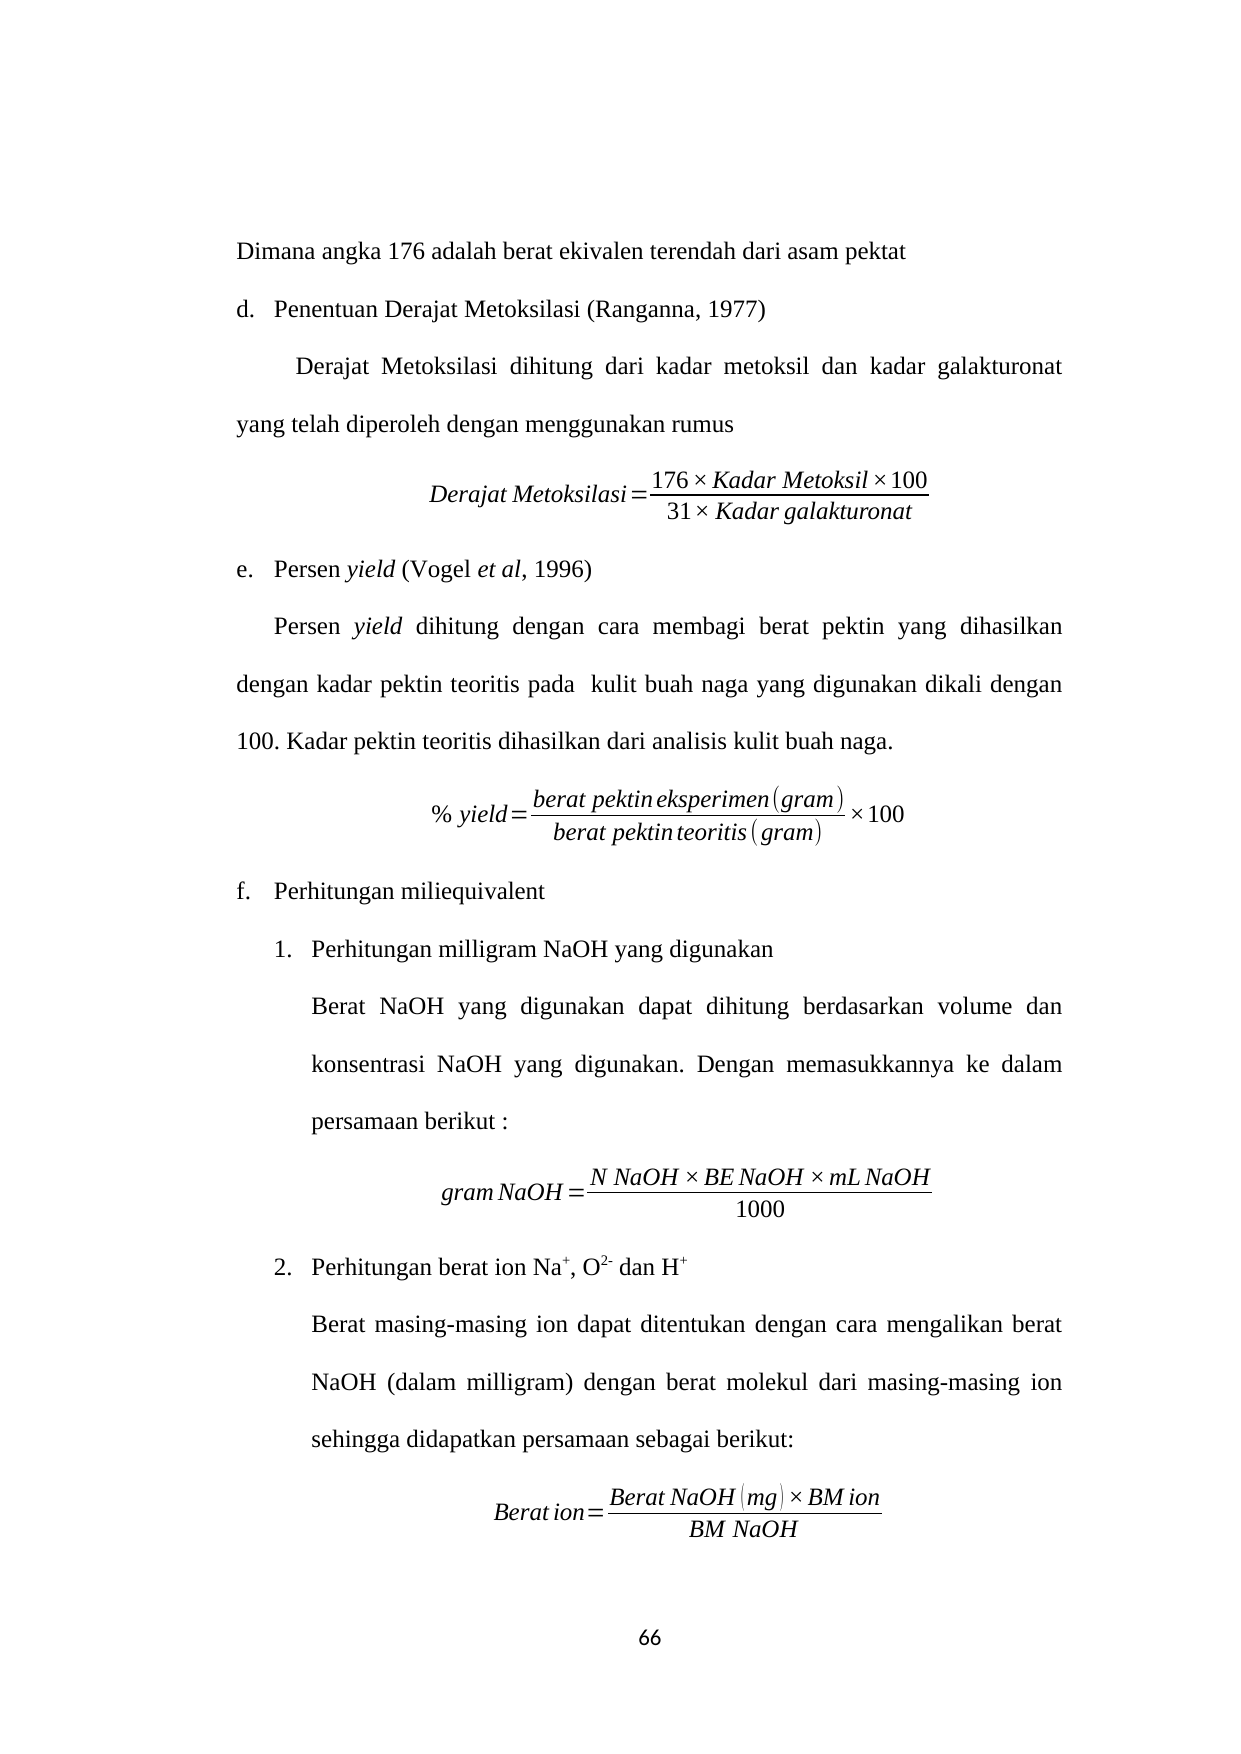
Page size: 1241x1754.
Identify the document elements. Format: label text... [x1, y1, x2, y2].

list Derajat Metoksilasi dihitung dari kadar metoksil dan kadar galakturonat yang telah diperoleh dengan menggunakan rumus [236, 351, 1063, 437]
list Perhitungan berat ion Na+, O2- dan H+ [274, 1252, 1063, 1280]
list Berat NaOH yang digunakan dapat dihitung berdasarkan volume dan konsentrasi NaOH yang digunakan. Dengan memasukkannya ke dalam persamaan berikut : [311, 991, 1063, 1135]
text Dimana angka 176 adalah berat ekivalen terendah dari asam pektat [236, 236, 1063, 265]
list Perhitungan milligram NaOH yang digunakan [274, 934, 1063, 963]
list Perhitungan miliequivalent [236, 876, 1063, 905]
list Persen yield (Vogel et al, 1996) [236, 554, 1063, 583]
text Persen yield dihitung dengan cara membagi berat pektin yang dihasilkan dengan kadar pektin teoritis pada kulit buah naga yang digunakan dikali dengan 100. Kadar pektin teoritis dihasilkan dari analisis kulit buah naga. [236, 611, 1063, 755]
list Berat masing-masing ion dapat ditentukan dengan cara mengalikan berat NaOH (dalam milligram) dengan berat molekul dari masing-masing ion sehingga didapatkan persamaan sebagai berikut: [311, 1309, 1063, 1453]
list Penentuan Derajat Metoksilasi (Ranganna, 1977) [236, 294, 1063, 322]
